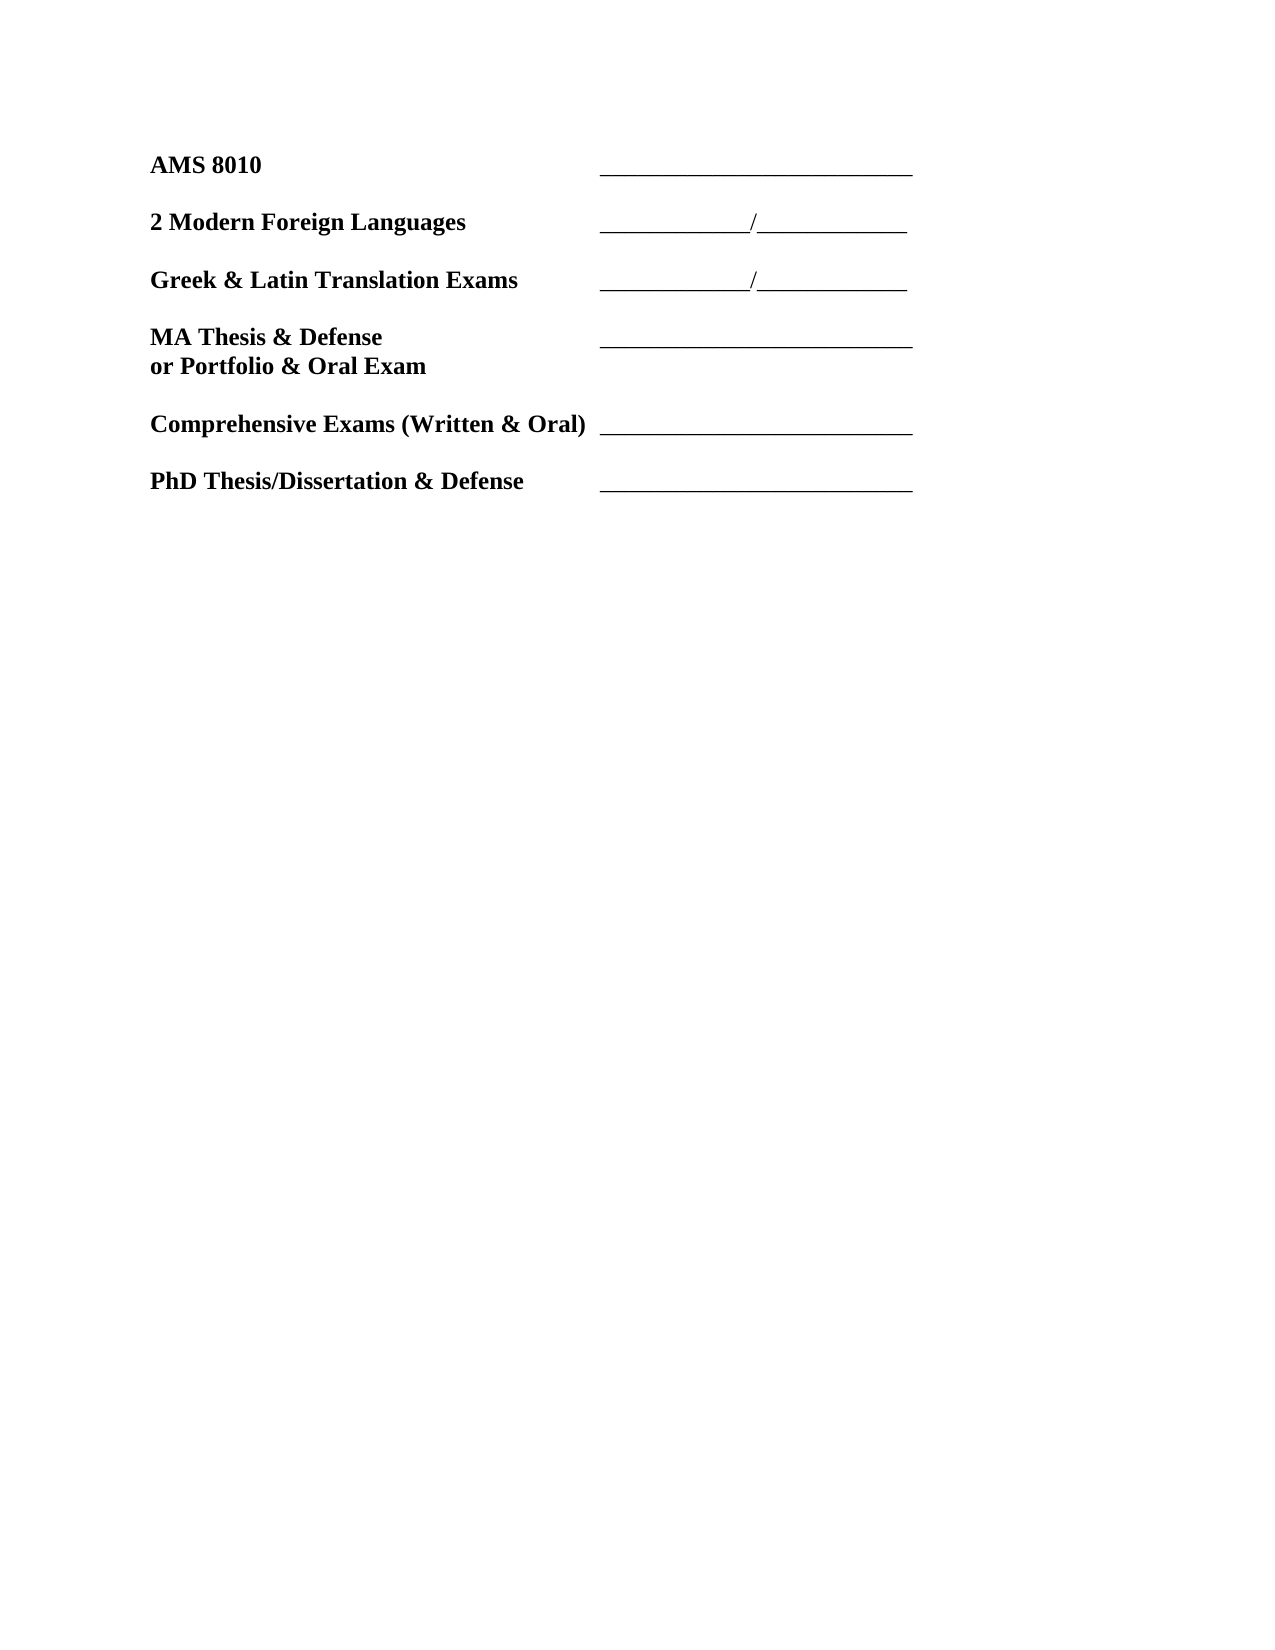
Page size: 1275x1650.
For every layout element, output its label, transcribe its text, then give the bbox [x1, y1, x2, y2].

text Greek & Latin Translation Exams ____________/____________ [150, 265, 1125, 294]
text 2 Modern Foreign Languages ____________/____________ [150, 207, 1125, 236]
text MA Thesis & Defense _________________________ [150, 322, 1125, 351]
text PhD Thesis/Dissertation & Defense _________________________ [150, 466, 1125, 495]
text Comprehensive Exams (Written & Oral) _________________________ [150, 409, 1125, 437]
text AMS 8010 _________________________ [150, 150, 1125, 179]
text or Portfolio & Oral Exam [150, 351, 1125, 380]
